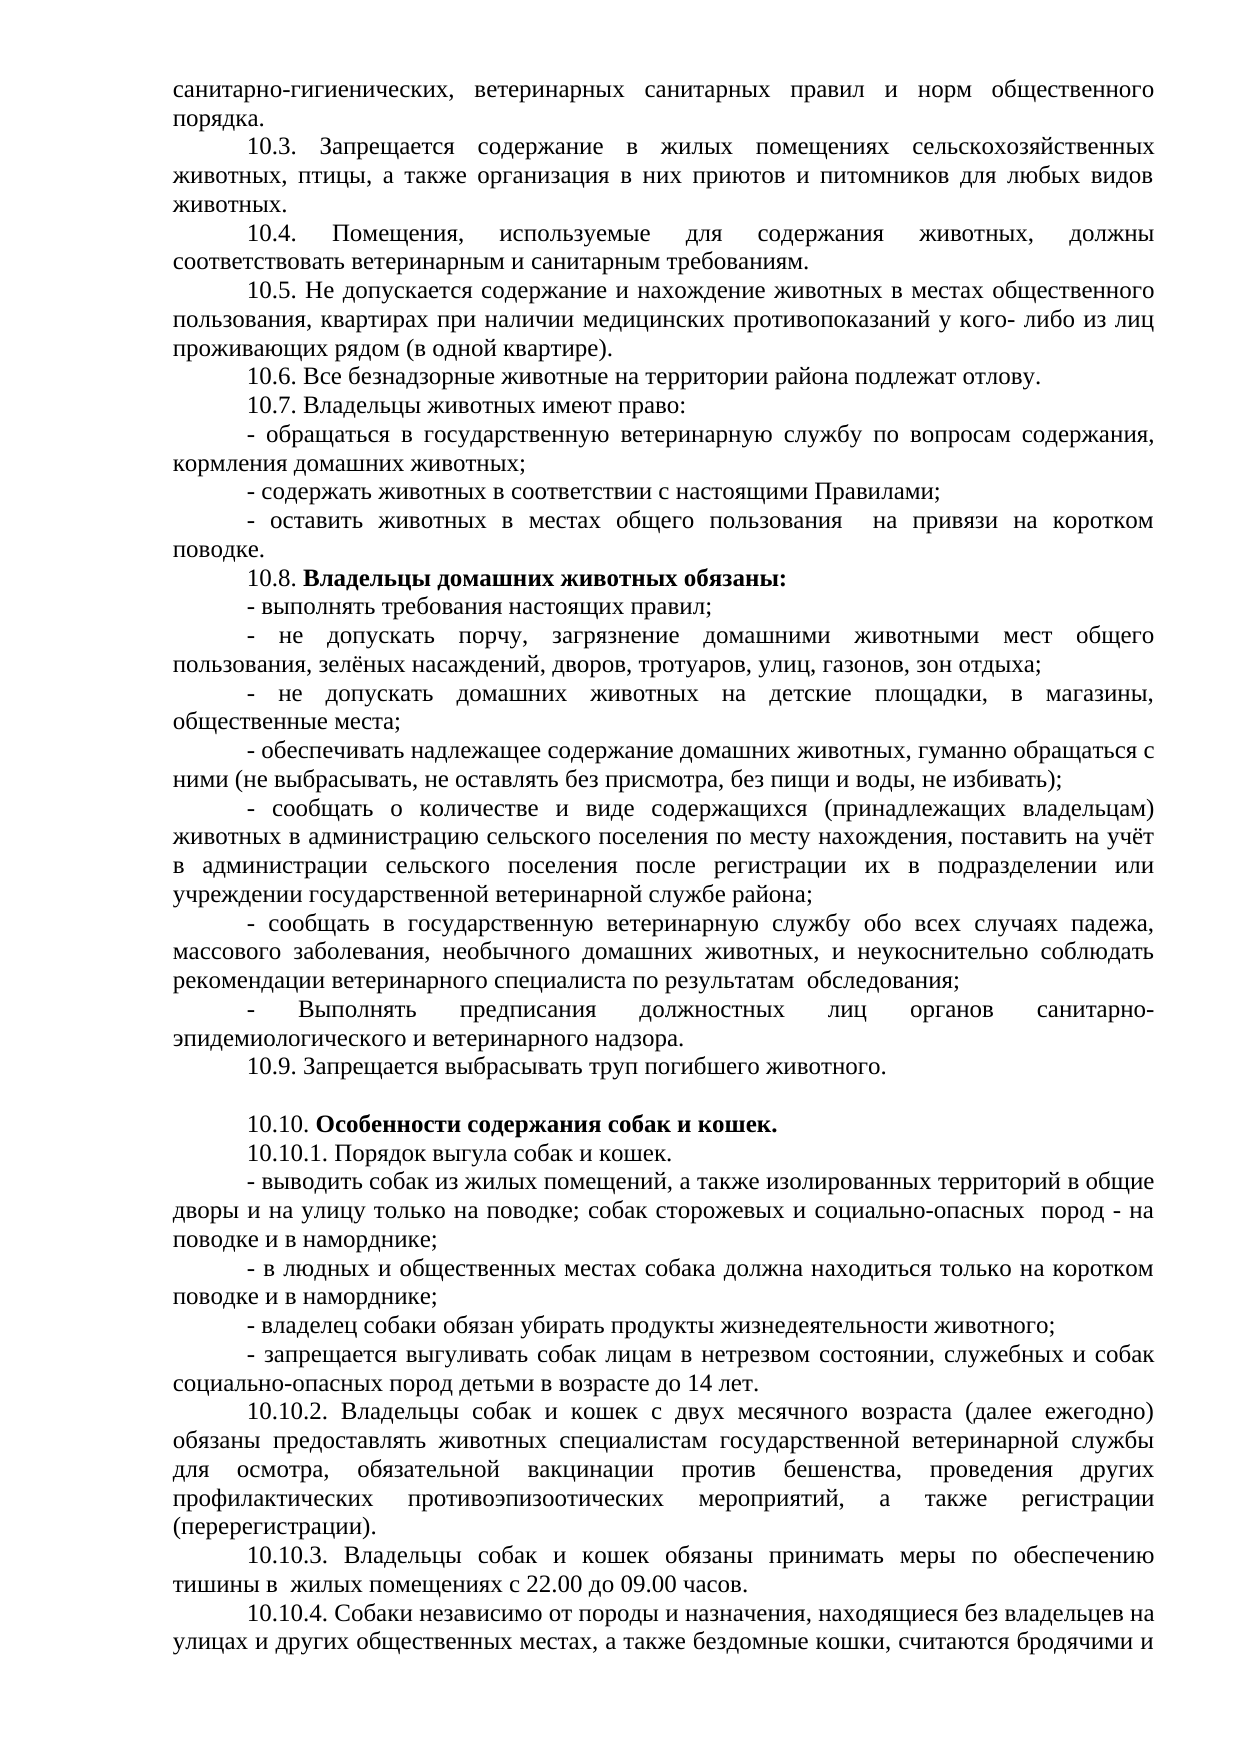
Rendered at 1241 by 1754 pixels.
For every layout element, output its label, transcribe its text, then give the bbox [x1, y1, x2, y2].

text - владелец собаки обязан убирать продукты жизнедеятельности животного; [173, 1310, 1155, 1339]
text - выводить собак из жилых помещений, а также изолированных территорий в общие дворы и на улицу только на поводке; собак сторожевых и социально-опасных пород - на поводке и в наморднике; [173, 1166, 1155, 1253]
text 10.10.1. Порядок выгула собак и кошек. [173, 1138, 1155, 1166]
text 10.10. Особенности содержания собак и кошек. [173, 1109, 1155, 1138]
text - сообщать о количестве и виде содержащихся (принадлежащих владельцам) животных в администрацию сельского поселения по месту нахождения, поставить на учёт в администрации сельского поселения после регистрации их в подразделении или учреждении государственной ветеринарной службе района; [173, 793, 1155, 908]
text 10.10.3. Владельцы собак и кошек обязаны принимать меры по обеспечению тишины в жилых помещениях с 22.00 до 09.00 часов. [173, 1540, 1155, 1598]
text 10.10.2. Владельцы собак и кошек с двух месячного возраста (далее ежегодно) обязаны предоставлять животных специалистам государственной ветеринарной службы для осмотра, обязательной вакцинации против бешенства, проведения других профилактических противоэпизоотических мероприятий, а также регистрации (перерегистрации). [173, 1396, 1155, 1540]
text - содержать животных в соответствии с настоящими Правилами; [173, 476, 1155, 505]
text - обращаться в государственную ветеринарную службу по вопросам содержания, кормления домашних животных; [173, 419, 1155, 476]
text - оставить животных в местах общего пользования на привязи на коротком поводке. [173, 505, 1155, 563]
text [173, 1598, 1155, 1655]
text - не допускать порчу, загрязнение домашними животными мест общего пользования, зелёных насаждений, дворов, тротуаров, улиц, газонов, зон отдыха; [173, 620, 1155, 678]
text - сообщать в государственную ветеринарную службу обо всех случаях падежа, массового заболевания, необычного домашних животных, и неукоснительно соблюдать рекомендации ветеринарного специалиста по результатам обследования; [173, 908, 1155, 994]
text - Выполнять предписания должностных лиц органов санитарно-эпидемиологического и ветеринарного надзора. [173, 994, 1155, 1051]
text - в людных и общественных местах собака должна находиться только на коротком поводке и в наморднике; [173, 1253, 1155, 1310]
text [173, 74, 1155, 131]
text - не допускать домашних животных на детские площадки, в магазины, общественные места; [173, 678, 1155, 735]
text 10.6. Все безнадзорные животные на территории района подлежат отлову. [173, 361, 1155, 390]
text - обеспечивать надлежащее содержание домашних животных, гуманно обращаться с ними (не выбрасывать, не оставлять без присмотра, без пищи и воды, не избивать); [173, 735, 1155, 793]
text 10.5. Не допускается содержание и нахождение животных в местах общественного пользования, квартирах при наличии медицинских противопоказаний у кого- либо из лиц проживающих рядом (в одной квартире). [173, 275, 1155, 361]
text 10.9. Запрещается выбрасывать труп погибшего животного. [173, 1051, 1155, 1080]
text 10.7. Владельцы животных имеют право: [173, 390, 1155, 419]
text - выполнять требования настоящих правил; [173, 591, 1155, 620]
text - запрещается выгуливать собак лицам в нетрезвом состоянии, служебных и собак социально-опасных пород детьми в возрасте до 14 лет. [173, 1339, 1155, 1396]
text 10.3. Запрещается содержание в жилых помещениях сельскохозяйственных животных, птицы, а также организация в них приютов и питомников для любых видов животных. [173, 131, 1155, 218]
text 10.8. Владельцы домашних животных обязаны: [173, 563, 1155, 591]
text 10.4. Помещения, используемые для содержания животных, должны соответствовать ветеринарным и санитарным требованиям. [173, 218, 1155, 275]
